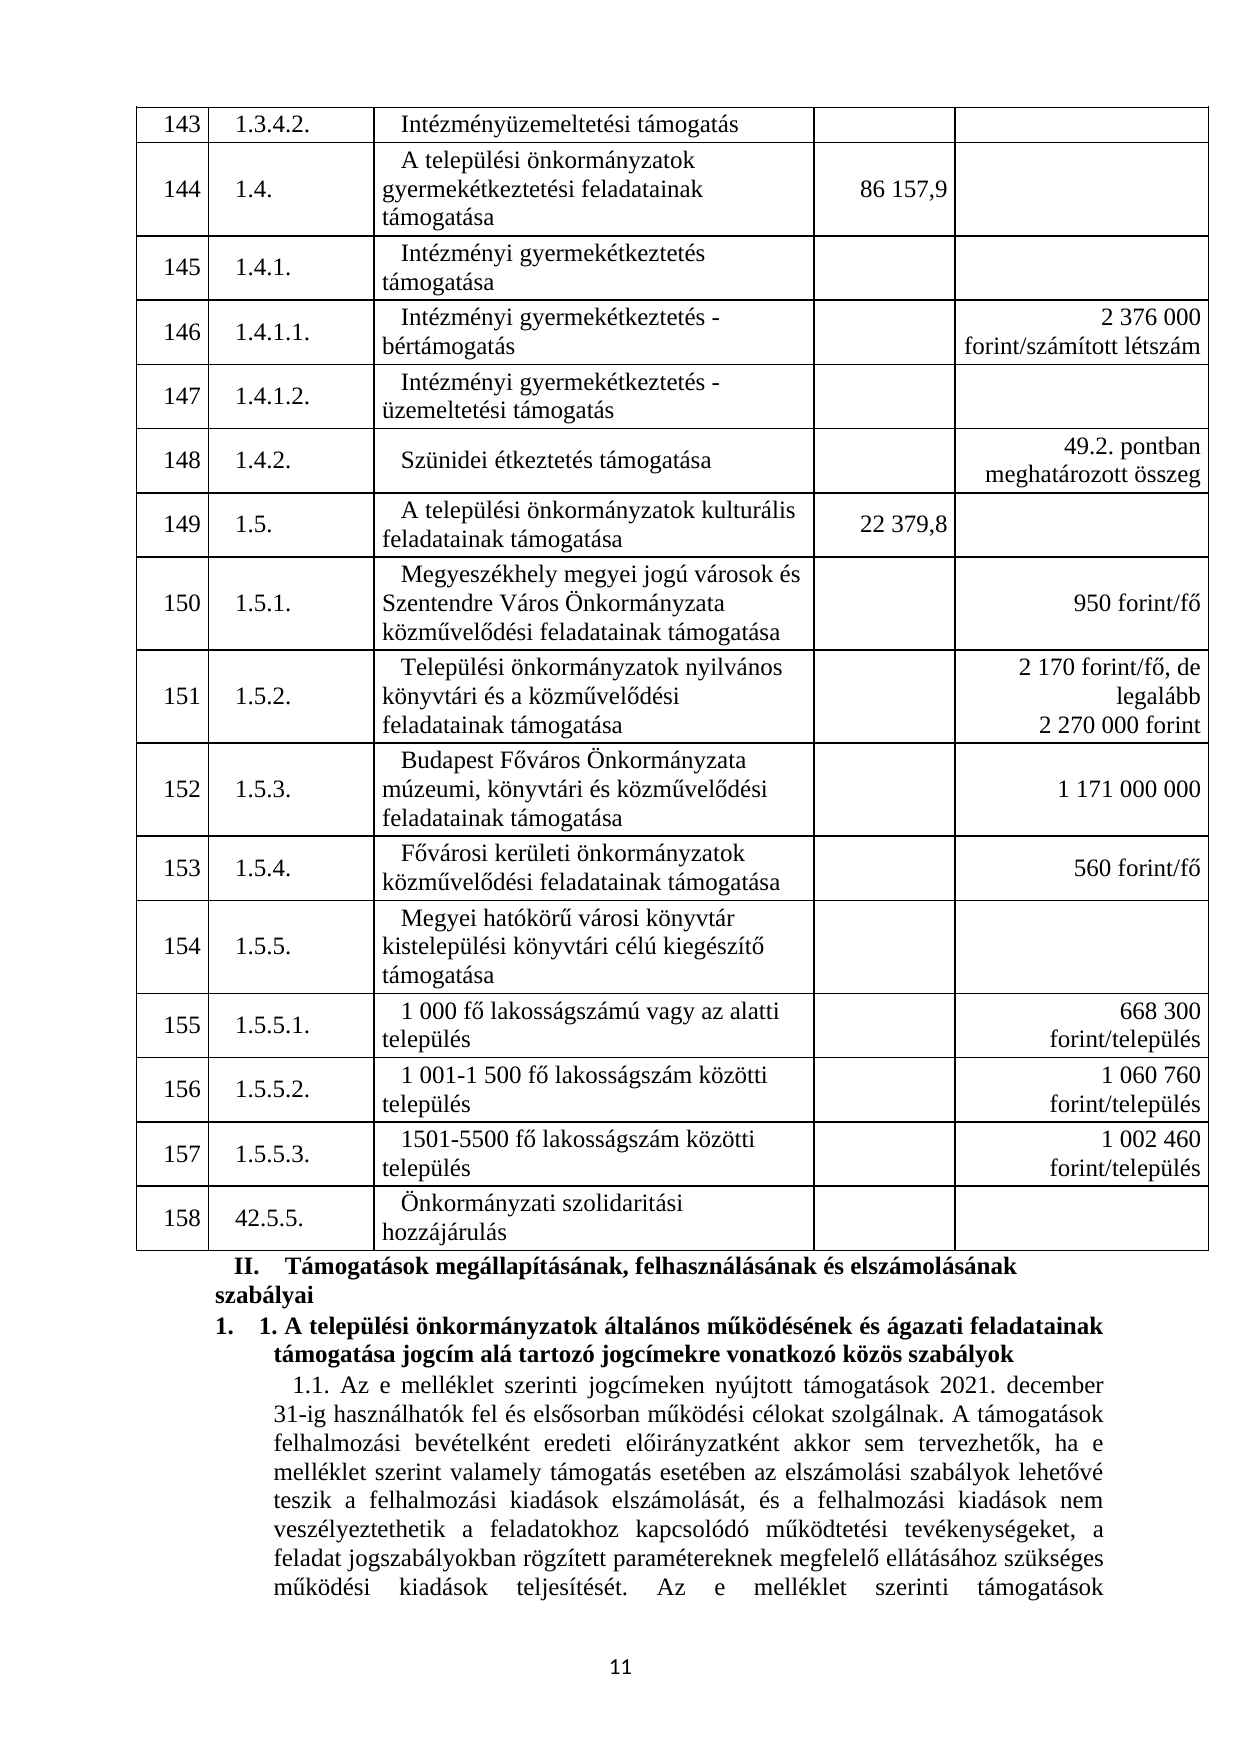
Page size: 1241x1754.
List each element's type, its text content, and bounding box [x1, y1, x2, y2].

table_cell 86 157,9 [815, 143, 954, 235]
table_cell 153 [137, 837, 208, 899]
table_cell [956, 108, 1208, 142]
table_cell A települési önkormányzatok kulturális feladatainak támogatása [375, 494, 813, 556]
table_cell 560 forint/fő [956, 837, 1208, 899]
table_cell 1 002 460 forint/település [956, 1123, 1208, 1185]
table_cell [815, 837, 954, 899]
table_cell 148 [137, 429, 208, 492]
table_cell 22 379,8 [815, 494, 954, 556]
table_cell [956, 237, 1208, 299]
table_cell [815, 237, 954, 299]
table_cell 149 [137, 494, 208, 556]
table_cell 156 [137, 1058, 208, 1121]
table_cell [956, 1187, 1208, 1250]
table_cell 1.3.4.2. [209, 108, 373, 142]
table_cell 1.5.5.3. [209, 1123, 373, 1185]
table_cell [815, 108, 954, 142]
table_cell 1.4.1.1. [209, 301, 373, 363]
table_cell 155 [137, 994, 208, 1057]
text II. Támogatások megállapításának, felhasználásának és elszámolásának szabályai [215, 1251, 1104, 1309]
table_cell Megyeszékhely megyei jogú városok és Szentendre Város Önkormányzata közművelődési feladatainak támogatása [375, 558, 813, 649]
table_cell 152 [137, 744, 208, 835]
table_cell 151 [137, 651, 208, 742]
table_cell 1501-5500 fő lakosságszám közötti település [375, 1123, 813, 1185]
table_cell 2 170 forint/fő, de legalább 2 270 000 forint [956, 651, 1208, 742]
table_cell [815, 744, 954, 835]
table_cell [815, 365, 954, 428]
table_cell [815, 301, 954, 363]
table_cell 1.4.2. [209, 429, 373, 492]
table_cell Önkormányzati szolidaritási hozzájárulás [375, 1187, 813, 1250]
table_cell 49.2. pontban meghatározott összeg [956, 429, 1208, 492]
table_cell 1 001-1 500 fő lakosságszám közötti település [375, 1058, 813, 1121]
table_cell [815, 429, 954, 492]
table_cell [956, 365, 1208, 428]
table_cell 157 [137, 1123, 208, 1185]
table_cell Intézményi gyermekétkeztetés - bértámogatás [375, 301, 813, 363]
table_cell [815, 558, 954, 649]
table_cell 668 300 forint/település [956, 994, 1208, 1057]
table_cell 42.5.5. [209, 1187, 373, 1250]
table_cell 146 [137, 301, 208, 363]
table_cell [815, 1058, 954, 1121]
table_cell 2 376 000 forint/számított létszám [956, 301, 1208, 363]
table_cell [815, 1187, 954, 1250]
table_cell 950 forint/fő [956, 558, 1208, 649]
table_cell 1.5.5. [209, 901, 373, 993]
table_cell 145 [137, 237, 208, 299]
table_cell 158 [137, 1187, 208, 1250]
table_cell [815, 901, 954, 993]
table_cell 1.5.2. [209, 651, 373, 742]
table_cell 1.5.1. [209, 558, 373, 649]
table_cell 1.5.4. [209, 837, 373, 899]
table_cell 1.5. [209, 494, 373, 556]
table_cell 1.4. [209, 143, 373, 235]
table_cell [815, 1123, 954, 1185]
table_cell 1.5.3. [209, 744, 373, 835]
table_cell A települési önkormányzatok gyermekétkeztetési feladatainak támogatása [375, 143, 813, 235]
table_cell Települési önkormányzatok nyilvános könyvtári és a közművelődési feladatainak támogatása [375, 651, 813, 742]
table_cell Budapest Főváros Önkormányzata múzeumi, könyvtári és közművelődési feladatainak támogatása [375, 744, 813, 835]
text 1. 1. A települési önkormányzatok általános működésének és ágazati feladatainak támogatása jogcím alá tartozó jogcímekre vonatkozó közös szabályok [215, 1311, 1104, 1368]
table_cell Szünidei étkeztetés támogatása [375, 429, 813, 492]
table_cell [815, 651, 954, 742]
table_cell 1 000 fő lakosságszámú vagy az alatti település [375, 994, 813, 1057]
table_cell 1.4.1.2. [209, 365, 373, 428]
table_cell 1 171 000 000 [956, 744, 1208, 835]
table_cell 1 060 760 forint/település [956, 1058, 1208, 1121]
table_cell [956, 494, 1208, 556]
table_cell 147 [137, 365, 208, 428]
table_cell [956, 143, 1208, 235]
table_cell [956, 901, 1208, 993]
table_cell 144 [137, 143, 208, 235]
table_cell 1.4.1. [209, 237, 373, 299]
table_cell 150 [137, 558, 208, 649]
table_cell 143 [137, 108, 208, 142]
table_cell Intézményüzemeltetési támogatás [375, 108, 813, 142]
table_cell Intézményi gyermekétkeztetés - üzemeltetési támogatás [375, 365, 813, 428]
table_cell Fővárosi kerületi önkormányzatok közművelődési feladatainak támogatása [375, 837, 813, 899]
table_cell 154 [137, 901, 208, 993]
table_cell Megyei hatókörű városi könyvtár kistelepülési könyvtári célú kiegészítő támogatása [375, 901, 813, 993]
table_cell 1.5.5.2. [209, 1058, 373, 1121]
table_cell Intézményi gyermekétkeztetés támogatása [375, 237, 813, 299]
table_cell 1.5.5.1. [209, 994, 373, 1057]
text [273, 1370, 1104, 1600]
table_cell [815, 994, 954, 1057]
